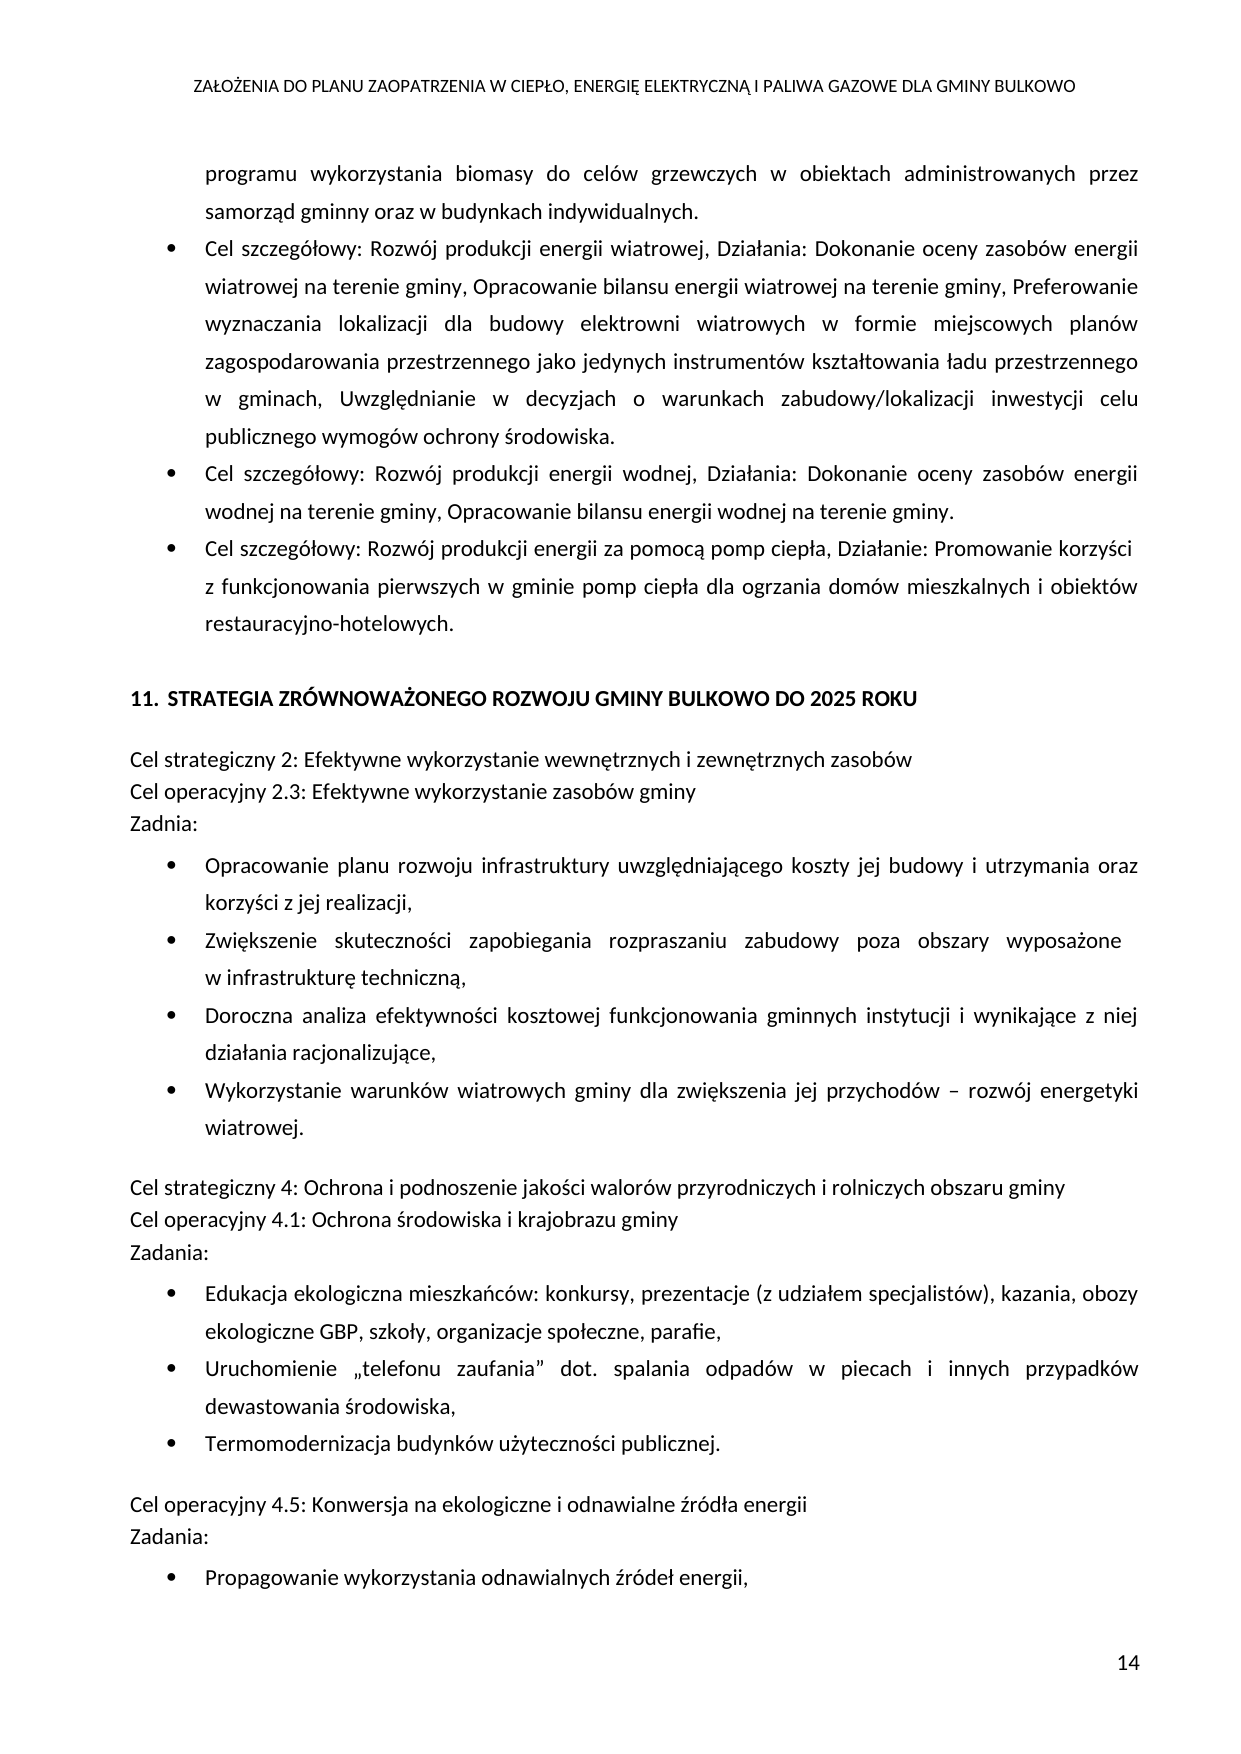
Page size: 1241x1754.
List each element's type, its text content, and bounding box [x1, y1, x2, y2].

list Propagowanie wykorzystania odnawialnych źródeł energii, [167, 1554, 1140, 1592]
list Opracowanie planu rozwoju infrastruktury uwzględniającego koszty jej budowy i utrzymania oraz korzyści z jej realizacji, [167, 841, 1140, 916]
text Cel operacyjny 2.3: Efektywne wykorzystanie zasobów gminy [130, 777, 1140, 805]
text Zadania: [130, 1238, 1140, 1266]
list Cel szczegółowy: Rozwój produkcji energii wiatrowej, Działania: Dokonanie oceny zasobów energii wiatrowej na terenie gminy, Opracowanie bilansu energii wiatrowej na terenie gminy, Preferowanie wyznaczania lokalizacji dla budowy elektrowni wiatrowych w formie miejscowych planów zagospodarowania przestrzennego jako jedynych instrumentów kształtowania ładu przestrzennego w gminach, Uwzględnianie w decyzjach o warunkach zabudowy/lokalizacji inwestycji celu publicznego wymogów ochrony środowiska. [167, 225, 1140, 450]
text Cel operacyjny 4.1: Ochrona środowiska i krajobrazu gminy [130, 1206, 1140, 1234]
list Zwiększenie skuteczności zapobiegania rozpraszaniu zabudowy poza obszary wyposażone w infrastrukturę techniczną, [167, 916, 1140, 991]
list Termomodernizacja budynków użyteczności publicznej. [167, 1420, 1140, 1457]
list Wykorzystanie warunków wiatrowych gminy dla zwiększenia jej przychodów – rozwój energetyki wiatrowej. [167, 1066, 1140, 1141]
text Cel operacyjny 4.5: Konwersja na ekologiczne i odnawialne źródła energii [130, 1490, 1140, 1518]
text Zadnia: [130, 809, 1140, 837]
list Cel szczegółowy: Rozwój produkcji energii wodnej, Działania: Dokonanie oceny zasobów energii wodnej na terenie gminy, Opracowanie bilansu energii wodnej na terenie gminy. [167, 450, 1140, 525]
text Cel strategiczny 2: Efektywne wykorzystanie wewnętrznych i zewnętrznych zasobów [130, 745, 1140, 773]
text Zadania: [130, 1522, 1140, 1550]
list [167, 150, 1140, 225]
list STRATEGIA ZRÓWNOWAŻONEGO ROZWOJU GMINY BULKOWO DO 2025 ROKU [130, 675, 1140, 712]
list Uruchomienie „telefonu zaufania” dot. spalania odpadów w piecach i innych przypadków dewastowania środowiska, [167, 1345, 1140, 1420]
list Doroczna analiza efektywności kosztowej funkcjonowania gminnych instytucji i wynikające z niej działania racjonalizujące, [167, 991, 1140, 1066]
list Cel szczegółowy: Rozwój produkcji energii za pomocą pomp ciepła, Działanie: Promowanie korzyści z funkcjonowania pierwszych w gminie pomp ciepła dla ogrzania domów mieszkalnych i obiektów restauracyjno-hotelowych. [167, 525, 1140, 637]
list Edukacja ekologiczna mieszkańców: konkursy, prezentacje (z udziałem specjalistów), kazania, obozy ekologiczne GBP, szkoły, organizacje społeczne, parafie, [167, 1270, 1140, 1345]
text Cel strategiczny 4: Ochrona i podnoszenie jakości walorów przyrodniczych i rolniczych obszaru gminy [130, 1173, 1140, 1201]
